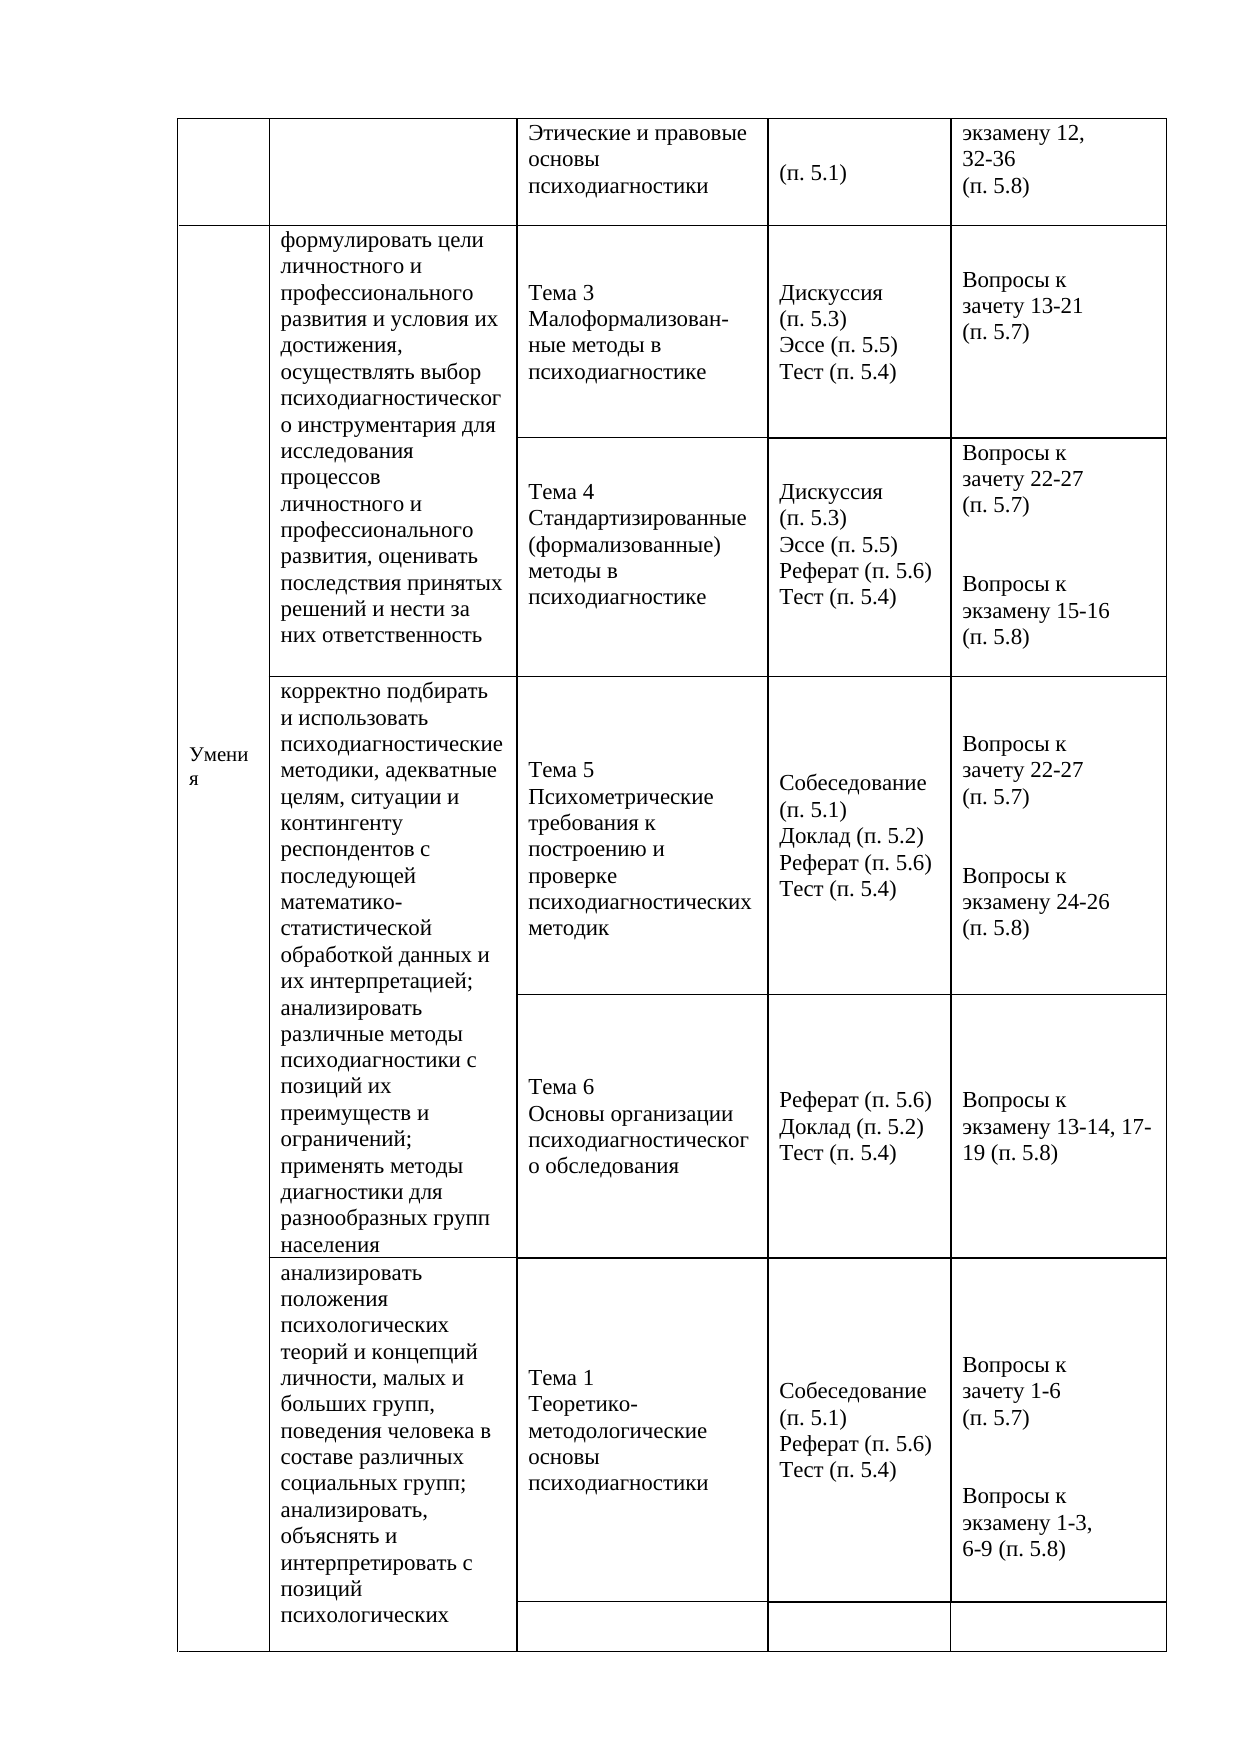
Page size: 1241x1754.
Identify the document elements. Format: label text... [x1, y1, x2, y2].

table_cell корректно подбирать и использовать психодиагностические методики, адекватные целям, ситуации и контингенту респондентов с последующей математико-статистической обработкой данных и их интерпретацией; анализировать различные методы психодиагностики с позиций их преимуществ и ограничений; применять методы диагностики для разнообразных групп населения [270, 677, 516, 1257]
table_cell Тема 1 Теоретико-методологические основы психодиагностики [518, 1259, 767, 1601]
table_cell Вопросы к зачету 1-6 (п. 5.7) Вопросы к экзамену 1-3, 6-9 (п. 5.8) [952, 1259, 1166, 1601]
table_cell Умения [178, 226, 269, 1651]
table_cell Дискуссия (п. 5.3) Эссе (п. 5.5) Реферат (п. 5.6) Тест (п. 5.4) [769, 439, 950, 676]
table_cell Тема 5 Психометрические требования к построению и проверке психодиагностических методик [518, 677, 767, 993]
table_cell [769, 119, 950, 224]
table_cell анализировать положения психологических теорий и концепций личности, малых и больших групп, поведения человека в составе различных социальных групп; анализировать, объяснять и интерпретировать с позиций психологических теорий и концепций закономерности функционирования и развития психики, ее индивидуальные особенности в норме и патологии, причины и механизмы развития различных форм девиантного поведения; выявлять специфику психологического и личностно-профессионального развития человека, его социализации; объяснять гендерные, этнические и другие особенности различных социальных групп и входящих в них индивидов; подбирать методики для диагностики личности с учетом возрастных, половых и гендерных особенностей [270, 1258, 516, 1651]
table_cell формулировать цели личностного и профессионального развития и условия их достижения, осуществлять выбор психодиагностического инструментария для исследования процессов личностного и профессионального развития, оценивать последствия принятых решений и нести за них ответственность [270, 226, 516, 676]
table_cell Тема 6 Основы организации психодиагностического обследования [518, 995, 767, 1257]
table_cell Тема 3 Малоформализован-ные методы в психодиагностике [518, 226, 767, 437]
table_cell Дискуссия (п. 5.3) Эссе (п. 5.5) Тест (п. 5.4) [769, 226, 950, 437]
table_cell Вопросы к экзамену 13-14, 17-19 (п. 5.8) [952, 995, 1166, 1257]
table_cell Вопросы к зачету 22-27 (п. 5.7) Вопросы к экзамену 24-26 (п. 5.8) [952, 677, 1166, 993]
table_cell Тема 4 Стандартизированные (формализованные) методы в психодиагностике [518, 438, 767, 676]
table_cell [518, 1602, 767, 1651]
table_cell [951, 1603, 1166, 1651]
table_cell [769, 1603, 950, 1651]
table_cell Реферат (п. 5.6) Доклад (п. 5.2) Тест (п. 5.4) [769, 995, 950, 1257]
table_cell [518, 119, 767, 224]
table_cell Собеседование (п. 5.1) Доклад (п. 5.2) Реферат (п. 5.6) Тест (п. 5.4) [769, 677, 950, 993]
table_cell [952, 119, 1166, 224]
table_cell Вопросы к зачету 22-27 (п. 5.7) Вопросы к экзамену 15-16 (п. 5.8) [952, 439, 1166, 676]
table_cell Вопросы к зачету 13-21 (п. 5.7) [952, 226, 1166, 437]
table_cell Собеседование (п. 5.1) Реферат (п. 5.6) Тест (п. 5.4) [769, 1259, 950, 1601]
